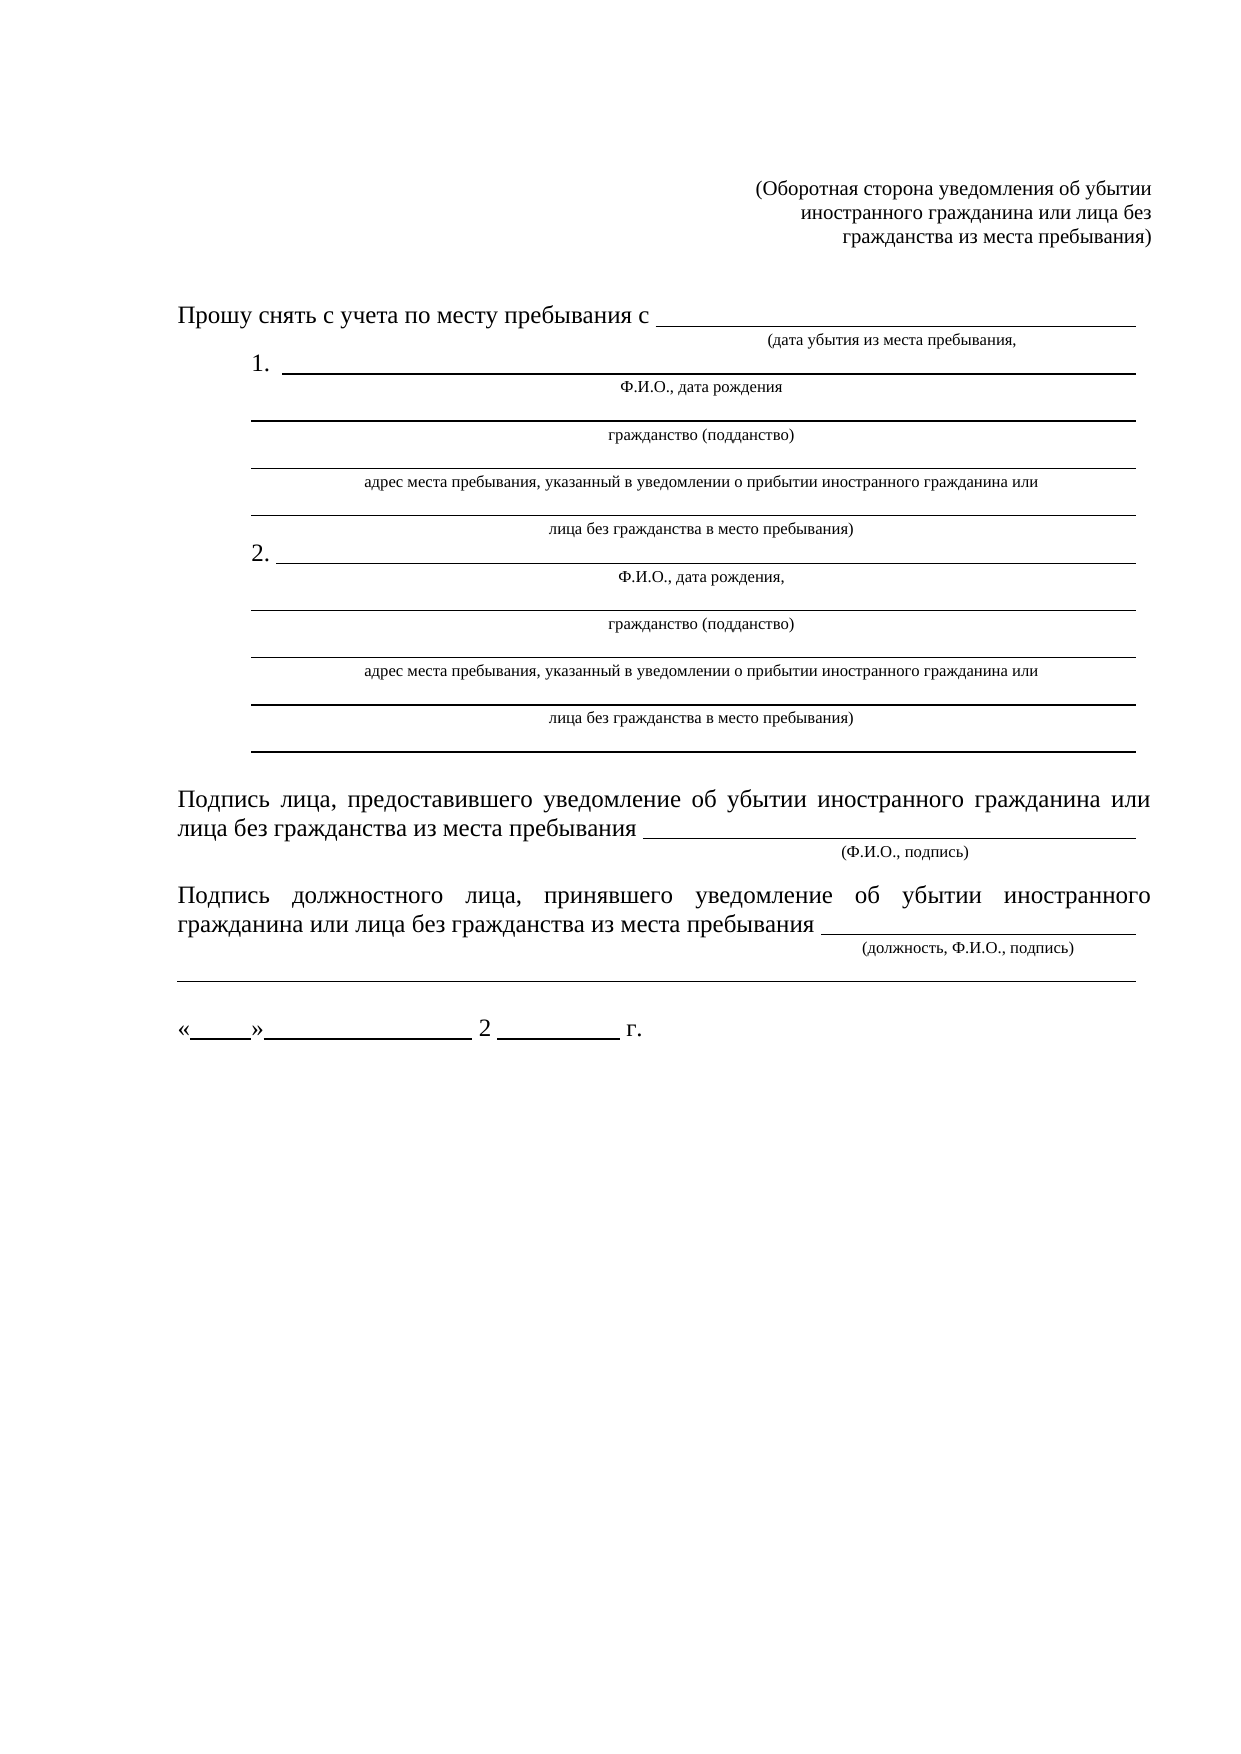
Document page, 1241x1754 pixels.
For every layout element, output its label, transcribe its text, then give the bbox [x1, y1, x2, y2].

text (дата убытия из места пребывания, [693, 329, 1152, 348]
text Подпись должностного лица, принявшего уведомление об убытии иностранного гражданина или лица без гражданства из места пребывания [177, 880, 1152, 938]
text Подпись лица, предоставившего уведомление об убытии иностранного гражданина или лица без гражданства из места пребывания [177, 784, 1152, 842]
text (Ф.И.О., подпись) [767, 842, 1152, 861]
text гражданство (подданство) [177, 614, 1152, 633]
text Прошу снять с учета по месту пребывания с [177, 301, 1152, 329]
text гражданство (подданство) [177, 424, 1152, 444]
text адрес места пребывания, указанный в уведомлении о прибытии иностранного гражданина или [177, 661, 1152, 680]
text 1. [177, 348, 1152, 377]
text (должность, Ф.И.О., подпись) [841, 938, 1152, 957]
text « » 2 г. [177, 1013, 1152, 1042]
text адрес места пребывания, указанный в уведомлении о прибытии иностранного гражданина или [177, 472, 1152, 491]
text лица без гражданства в место пребывания) [177, 708, 1152, 727]
text 2. [177, 538, 1152, 567]
text лица без гражданства в место пребывания) [177, 519, 1152, 538]
text (Оборотная сторона уведомления об убытии иностранного гражданина или лица без гражданства из места пребывания) [753, 176, 1152, 248]
text Ф.И.О., дата рождения, [177, 567, 1152, 586]
text Ф.И.О., дата рождения [177, 377, 1152, 396]
